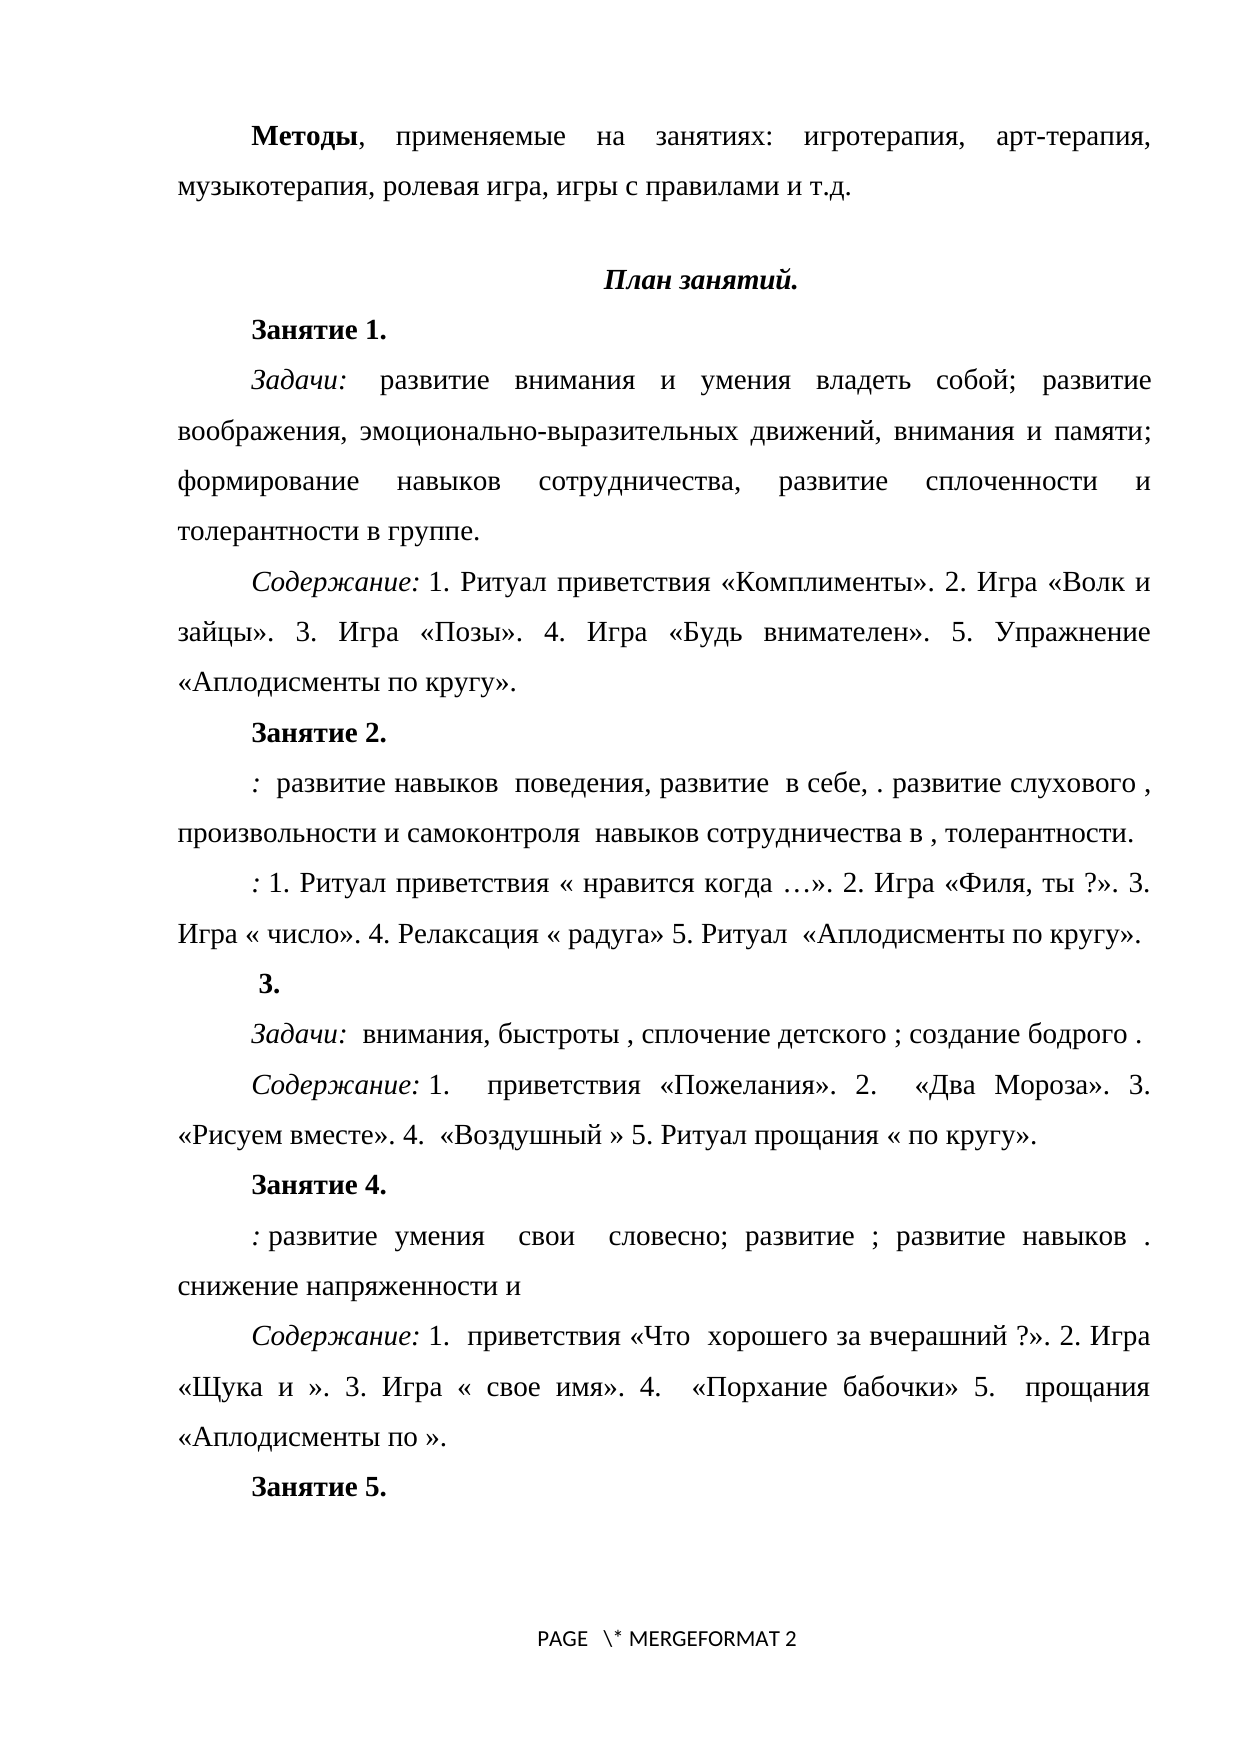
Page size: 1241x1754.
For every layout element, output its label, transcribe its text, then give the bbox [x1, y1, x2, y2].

text Занятие 1. [177, 312, 1152, 346]
text План занятий. [177, 262, 1152, 295]
text Занятие 4. [177, 1167, 1152, 1201]
text : развитие умения свои словесно; развитие ; развитие навыков . снижение напряженности и [177, 1218, 1152, 1302]
text : развитие навыков поведения, развитие в себе, . развитие слухового , произвольности и самоконтроля навыков сотрудничества в , толерантности. [177, 765, 1152, 849]
text Занятие 5. [177, 1469, 1152, 1503]
text Занятие 2. [177, 715, 1152, 748]
text Задачи: внимания, быстроты , сплочение детского ; создание бодрого . [177, 1017, 1152, 1050]
text Методы, применяемые на занятиях: игротерапия, арт-терапия, музыкотерапия, ролевая игра, игры с правилами и т.д. [177, 118, 1152, 202]
text Содержание: 1. Ритуал приветствия «Комплименты». 2. Игра «Волк и зайцы». 3. Игра «Позы». 4. Игра «Будь внимателен». 5. Упражнение «Аплодисменты по кругу». [177, 564, 1152, 698]
text Содержание: 1. приветствия «Что хорошего за вчерашний ?». 2. Игра «Щука и ». 3. Игра « свое имя». 4. «Порхание бабочки» 5. прощания «Аплодисменты по ». [177, 1318, 1152, 1453]
text Содержание: 1. приветствия «Пожелания». 2. «Два Мороза». 3. «Рисуем вместе». 4. «Воздушный » 5. Ритуал прощания « по кругу». [177, 1067, 1152, 1151]
text 3. [177, 966, 1152, 1000]
text Задачи: развитие внимания и умения владеть собой; развитие воображения, эмоционально-выразительных движений, внимания и памяти; формирование навыков сотрудничества, развитие сплоченности и толерантности в группе. [177, 362, 1152, 547]
text : 1. Ритуал приветствия « нравится когда …». 2. Игра «Филя, ты ?». 3. Игра « число». 4. Релаксация « радуга» 5. Ритуал «Аплодисменты по кругу». [177, 866, 1152, 949]
